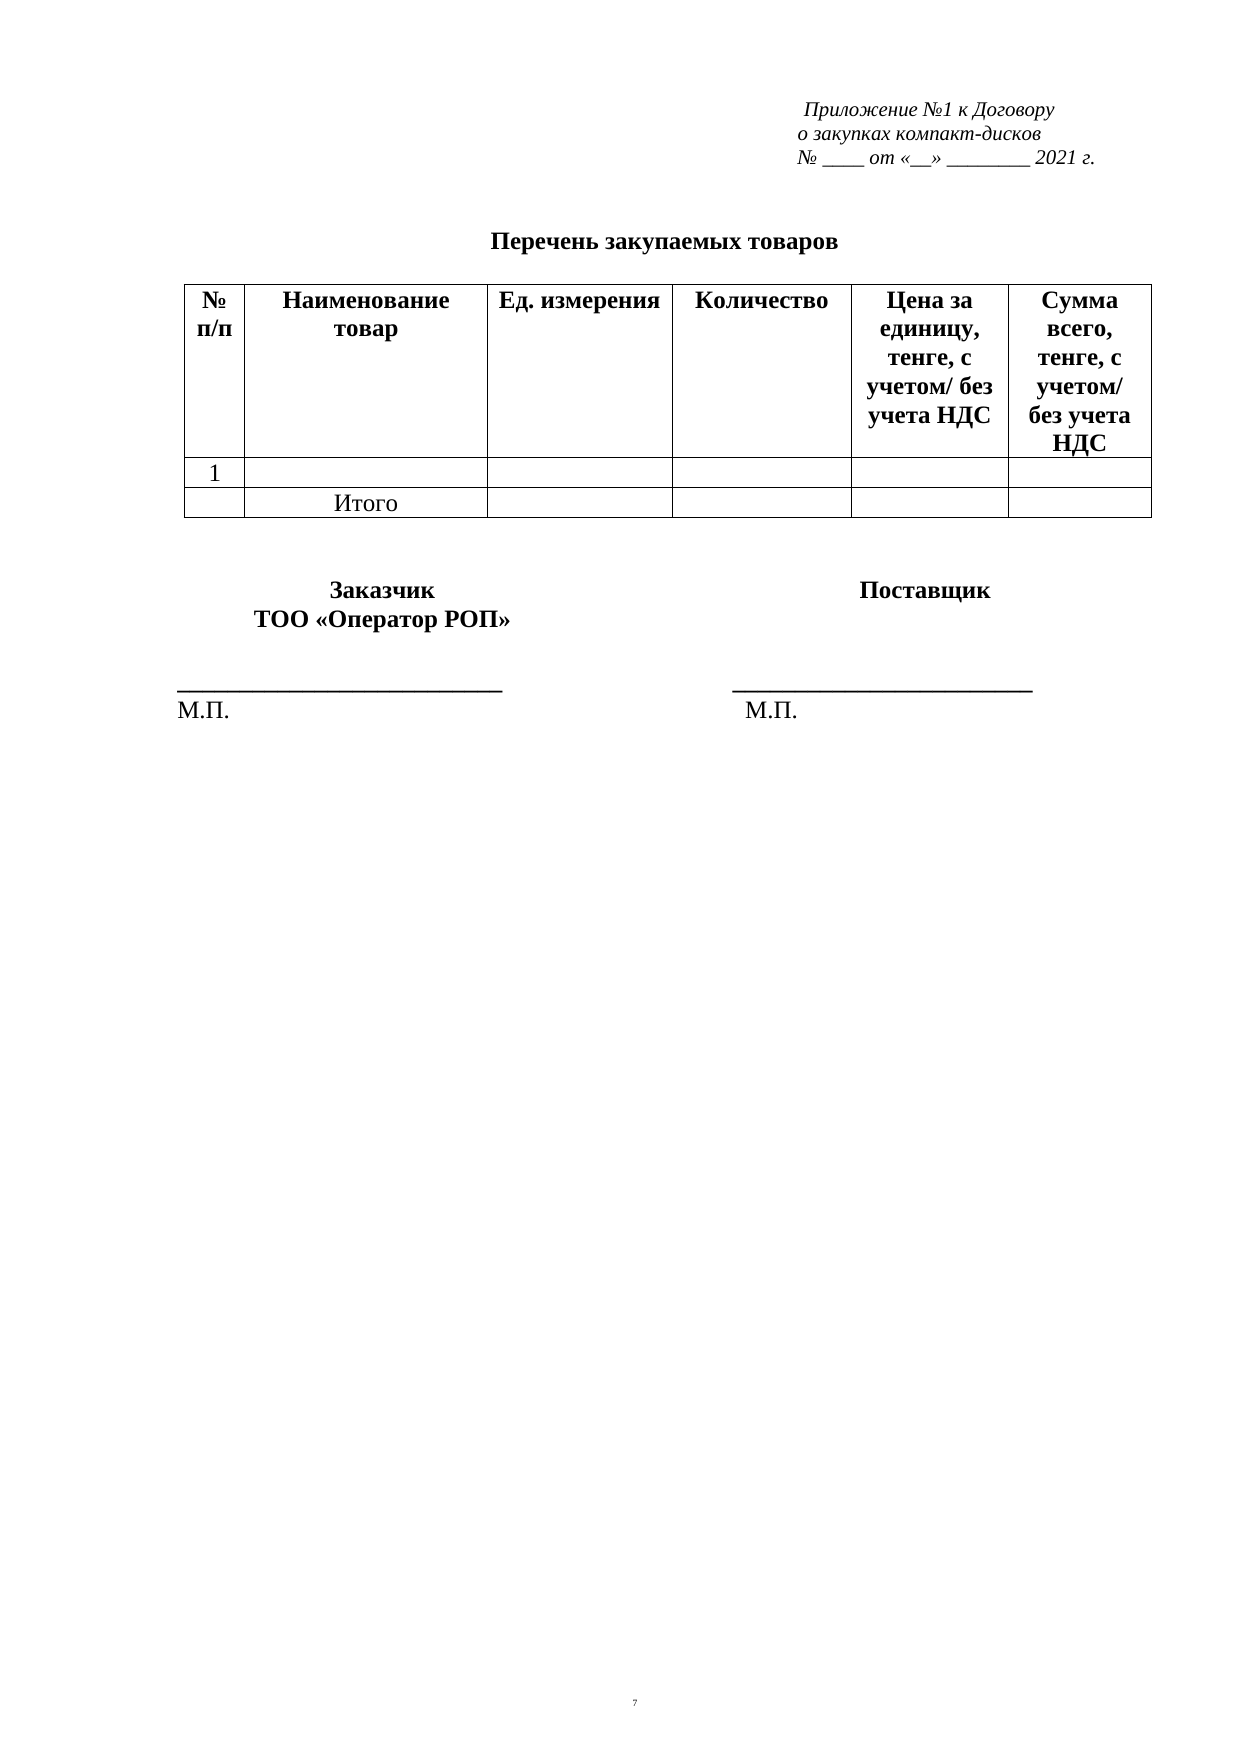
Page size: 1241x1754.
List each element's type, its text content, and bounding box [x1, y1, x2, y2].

table_header Поставщик [646, 575, 1204, 638]
table_cell [185, 488, 244, 517]
table_cell ________________________ М.П. [646, 638, 1204, 724]
subtitle Приложение №1 к Договору [207, 97, 1152, 121]
table_cell [1009, 488, 1151, 517]
table_cell [852, 488, 1008, 517]
text Перечень закупаемых товаров [118, 226, 1152, 255]
table_header № п/п [185, 285, 244, 457]
table_header Наименование товар [245, 285, 487, 457]
table_cell [673, 488, 851, 517]
subtitle о закупках компакт-дисков [207, 121, 1152, 145]
table_header Ед. измерения [488, 285, 672, 457]
table_cell [852, 458, 1008, 487]
table_cell [1009, 458, 1151, 487]
table_cell 1 [185, 458, 244, 487]
table_cell [245, 458, 487, 487]
table_header Сумма всего, тенге, с учетом/ без учета НДС [1009, 285, 1151, 457]
table_cell [488, 488, 672, 517]
subtitle № ____ от «__» ________ 2021 г. [207, 145, 1152, 169]
table_header Заказчик ТОО «Оператор РОП» [118, 575, 646, 638]
table_cell [488, 458, 672, 487]
table_cell Итого [245, 488, 487, 517]
table_header Цена за единицу, тенге, с учетом/ без учета НДС [852, 285, 1008, 457]
table_cell [673, 458, 851, 487]
table_cell __________________________ М.П. [118, 638, 646, 724]
table_header Количество [673, 285, 851, 457]
